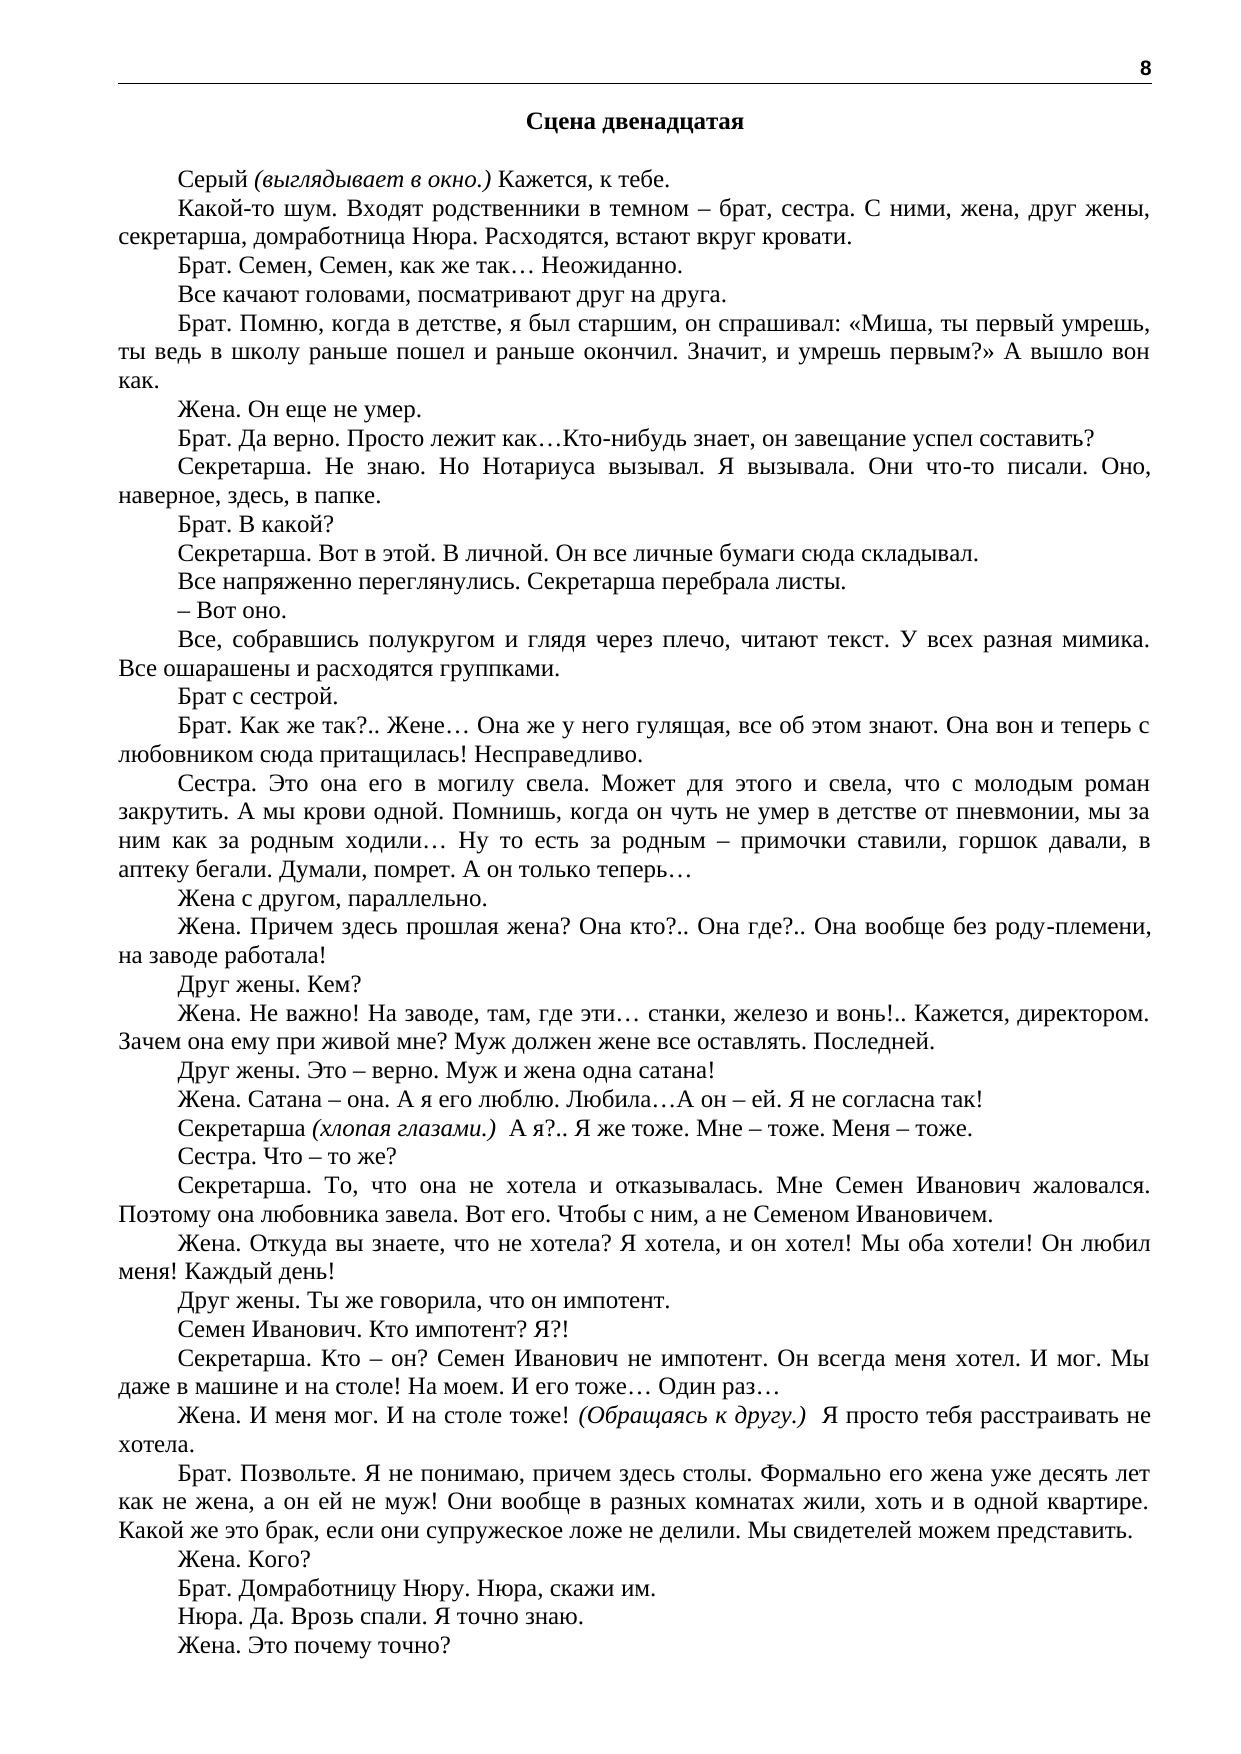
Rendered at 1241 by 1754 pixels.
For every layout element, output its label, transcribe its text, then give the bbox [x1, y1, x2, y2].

text Брат. Позвольте. Я не понимаю, причем здесь столы. Формально его жена уже десять лет как не жена, а он ей не муж! Они вообще в разных комнатах жили, хоть и в одной квартире. Какой же это брак, если они супружеское ложе не делили. Мы свидетелей можем представить. [118, 1458, 1152, 1544]
text Нюра. Да. Врозь спали. Я точно знаю. [118, 1601, 1152, 1630]
text Брат. Домработницу Нюру. Нюра, скажи им. [118, 1573, 1152, 1601]
text Секретарша. Вот в этой. В личной. Он все личные бумаги сюда складывал. [118, 538, 1152, 566]
text Секретарша. Кто – он? Семен Иванович не импотент. Он всегда меня хотел. И мог. Мы даже в машине и на столе! На моем. И его тоже… Один раз… [118, 1343, 1152, 1400]
text Брат. Как же так?.. Жене… Она же у него гулящая, все об этом знают. Она вон и теперь с любовником сюда притащилась! Несправедливо. [118, 710, 1152, 768]
text Жена. И меня мог. И на столе тоже! (Обращаясь к другу.) Я просто тебя расстраивать не хотела. [118, 1400, 1152, 1458]
text Все напряженно переглянулись. Секретарша перебрала листы. [118, 566, 1152, 595]
text Секретарша. Не знаю. Но Нотариуса вызывал. Я вызывала. Они что-то писали. Оно, наверное, здесь, в папке. [118, 451, 1152, 509]
text Жена. Причем здесь прошлая жена? Она кто?.. Она где?.. Она вообще без роду-племени, на заводе работала! [118, 911, 1152, 969]
text Жена. Откуда вы знаете, что не хотела? Я хотела, и он хотел! Мы оба хотели! Он любил меня! Каждый день! [118, 1228, 1152, 1285]
text Жена. Не важно! На заводе, там, где эти… станки, железо и вонь!.. Кажется, директором. Зачем она ему при живой мне? Муж должен жене все оставлять. Последней. [118, 998, 1152, 1055]
text Сестра. Это она его в могилу свела. Может для этого и свела, что с молодым роман закрутить. А мы крови одной. Помнишь, когда он чуть не умер в детстве от пневмонии, мы за ним как за родным ходили… Ну то есть за родным – примочки ставили, горшок давали, в аптеку бегали. Думали, помрет. А он только теперь… [118, 768, 1152, 883]
text Секретарша. То, что она не хотела и отказывалась. Мне Семен Иванович жаловался. Поэтому она любовника завела. Вот его. Чтобы с ним, а не Семеном Ивановичем. [118, 1170, 1152, 1228]
text Какой-то шум. Входят родственники в темном – брат, сестра. С ними, жена, друг жены, секретарша, домработница Нюра. Расходятся, встают вкруг кровати. [118, 193, 1152, 250]
text Друг жены. Ты же говорила, что он импотент. [118, 1285, 1152, 1314]
text Брат. Помню, когда в детстве, я был старшим, он спрашивал: «Миша, ты первый умрешь, ты ведь в школу раньше пошел и раньше окончил. Значит, и умрешь первым?» А вышло вон как. [118, 308, 1152, 394]
text Брат с сестрой. [118, 681, 1152, 710]
text – Вот оно. [118, 595, 1152, 624]
subtitle Сцена двенадцатая [118, 106, 1152, 135]
text Все качают головами, посматривают друг на друга. [118, 279, 1152, 308]
text Секретарша (хлопая глазами.) А я?.. Я же тоже. Мне – тоже. Меня – тоже. [118, 1113, 1152, 1141]
text Друг жены. Это – верно. Муж и жена одна сатана! [118, 1055, 1152, 1084]
text Жена. Кого? [118, 1544, 1152, 1573]
text Сестра. Что – то же? [118, 1141, 1152, 1170]
text Все, собравшись полукругом и глядя через плечо, читают текст. У всех разная мимика. Все ошарашены и расходятся группками. [118, 624, 1152, 681]
text Брат. Семен, Семен, как же так… Неожиданно. [118, 250, 1152, 279]
text Жена. Сатана – она. А я его люблю. Любила…А он – ей. Я не согласна так! [118, 1084, 1152, 1113]
text Брат. Да верно. Просто лежит как…Кто-нибудь знает, он завещание успел составить? [118, 423, 1152, 451]
text Семен Иванович. Кто импотент? Я?! [118, 1314, 1152, 1343]
text Жена. Это почему точно? [118, 1630, 1152, 1659]
text Жена. Он еще не умер. [118, 394, 1152, 423]
text Брат. В какой? [118, 509, 1152, 538]
text Жена с другом, параллельно. [118, 883, 1152, 911]
text Серый (выглядывает в окно.) Кажется, к тебе. [118, 164, 1152, 193]
text Друг жены. Кем? [118, 969, 1152, 998]
